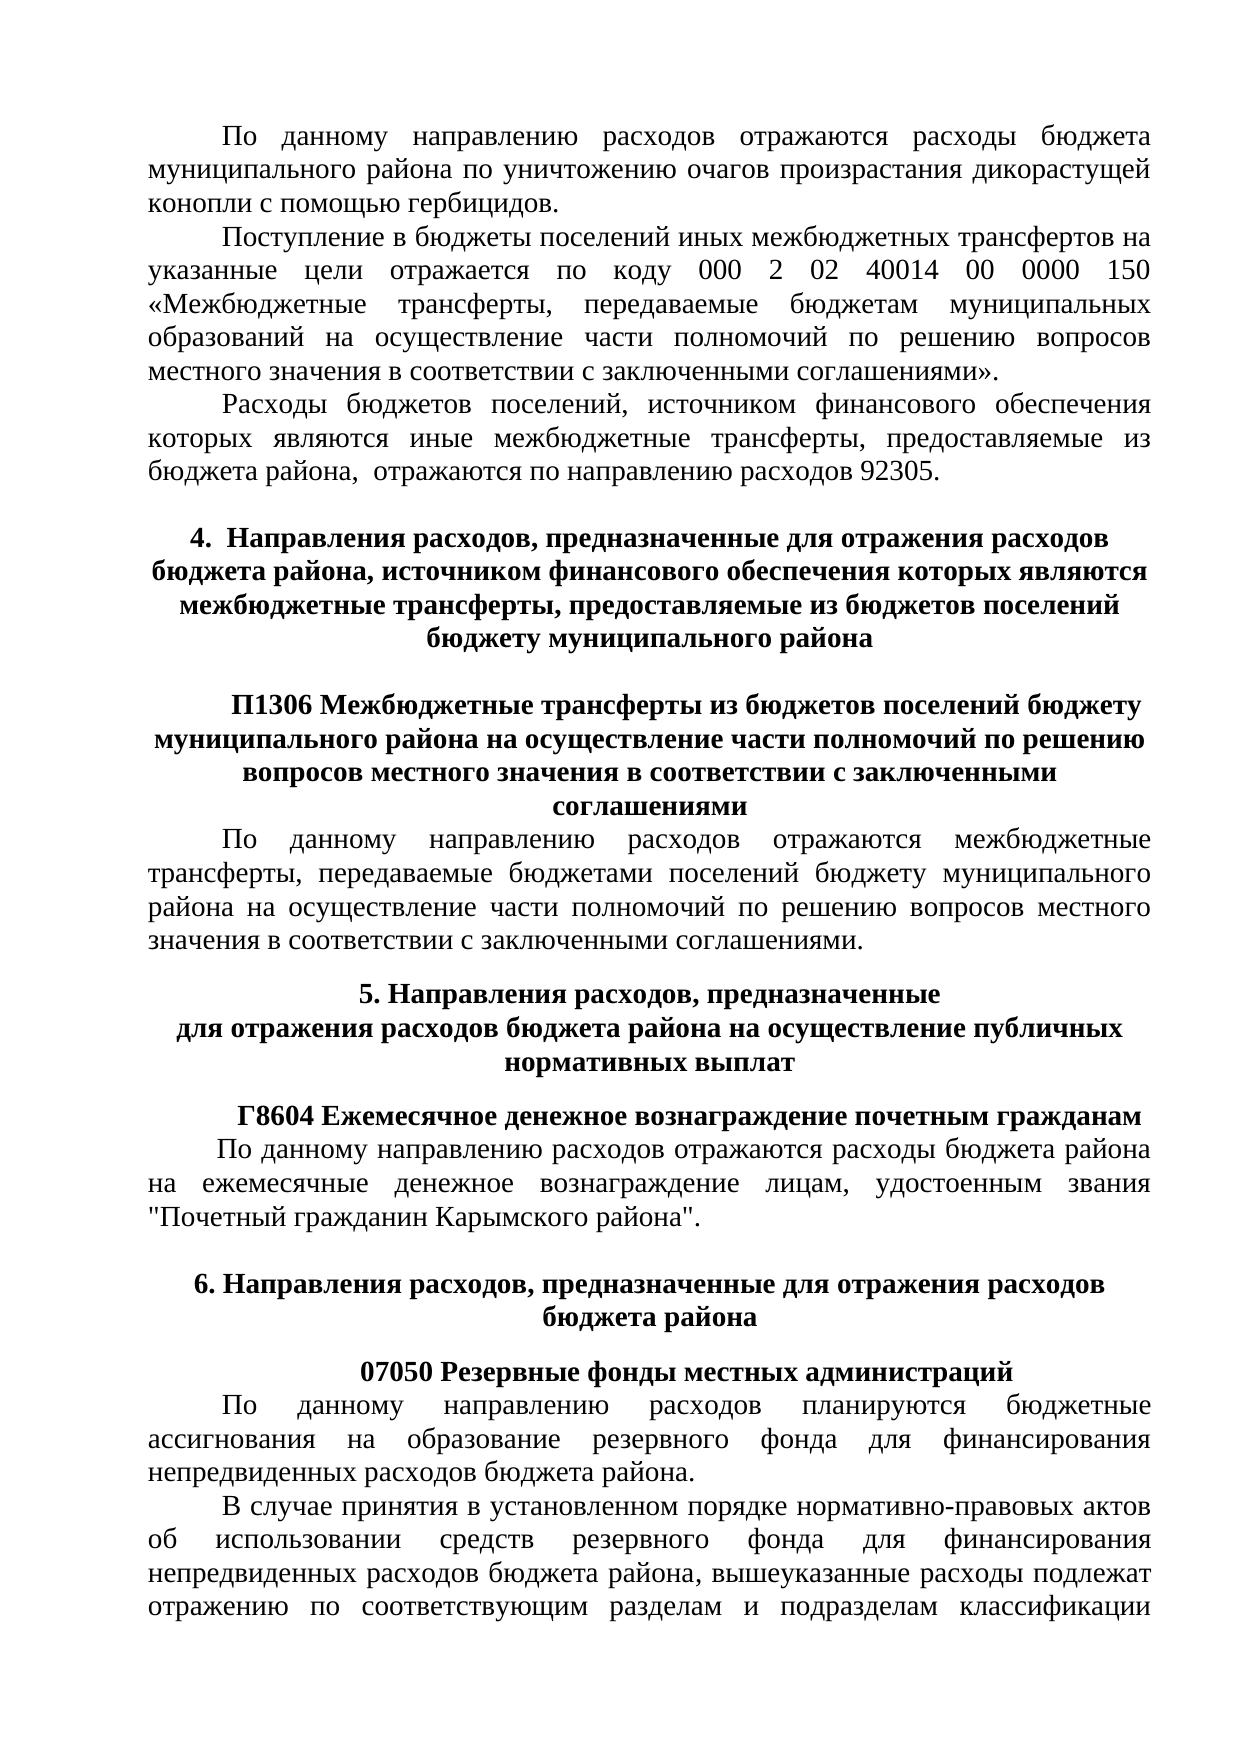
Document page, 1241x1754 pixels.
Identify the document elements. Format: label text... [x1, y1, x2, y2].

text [148, 1488, 1152, 1622]
text По данному направлению расходов отражаются межбюджетные трансферты, передаваемые бюджетами поселений бюджету муниципального района на осуществление части полномочий по решению вопросов местного значения в соответствии с заключенными соглашениями. [148, 822, 1152, 956]
text По данному направлению расходов планируются бюджетные ассигнования на образование резервного фонда для финансирования непредвиденных расходов бюджета района. [148, 1387, 1152, 1488]
text По данному направлению расходов отражаются расходы бюджета муниципального района по уничтожению очагов произрастания дикорастущей конопли с помощью гербицидов. [148, 118, 1152, 219]
text 07050 Резервные фонды местных администраций [148, 1354, 1152, 1387]
text 5. Направления расходов, предназначенные [148, 977, 1152, 1010]
text 6. Направления расходов, предназначенные для отражения расходов бюджета района [148, 1266, 1152, 1333]
text 4. Направления расходов, предназначенные для отражения расходов бюджета района, источником финансового обеспечения которых являются межбюджетные трансферты, предоставляемые из бюджетов поселений бюджету муниципального района [148, 520, 1152, 654]
text Поступление в бюджеты поселений иных межбюджетных трансфертов на указанные цели отражается по коду 000 2 02 40014 00 0000 150 «Межбюджетные трансферты, передаваемые бюджетам муниципальных образований на осуществление части полномочий по решению вопросов местного значения в соответствии с заключенными соглашениями». [148, 219, 1152, 386]
text П1306 Межбюджетные трансферты из бюджетов поселений бюджету муниципального района на осуществление части полномочий по решению вопросов местного значения в соответствии с заключенными соглашениями [148, 687, 1152, 822]
text Г8604 Ежемесячное денежное вознаграждение почетным гражданам [148, 1098, 1152, 1132]
text для отражения расходов бюджета района на осуществление публичных нормативных выплат [148, 1010, 1152, 1077]
text Расходы бюджетов поселений, источником финансового обеспечения которых являются иные межбюджетные трансферты, предоставляемые из бюджета района, отражаются по направлению расходов 92305. [148, 386, 1152, 487]
text По данному направлению расходов отражаются расходы бюджета района на ежемесячные денежное вознаграждение лицам, удостоенным звания "Почетный гражданин Карымского района". [148, 1132, 1152, 1232]
